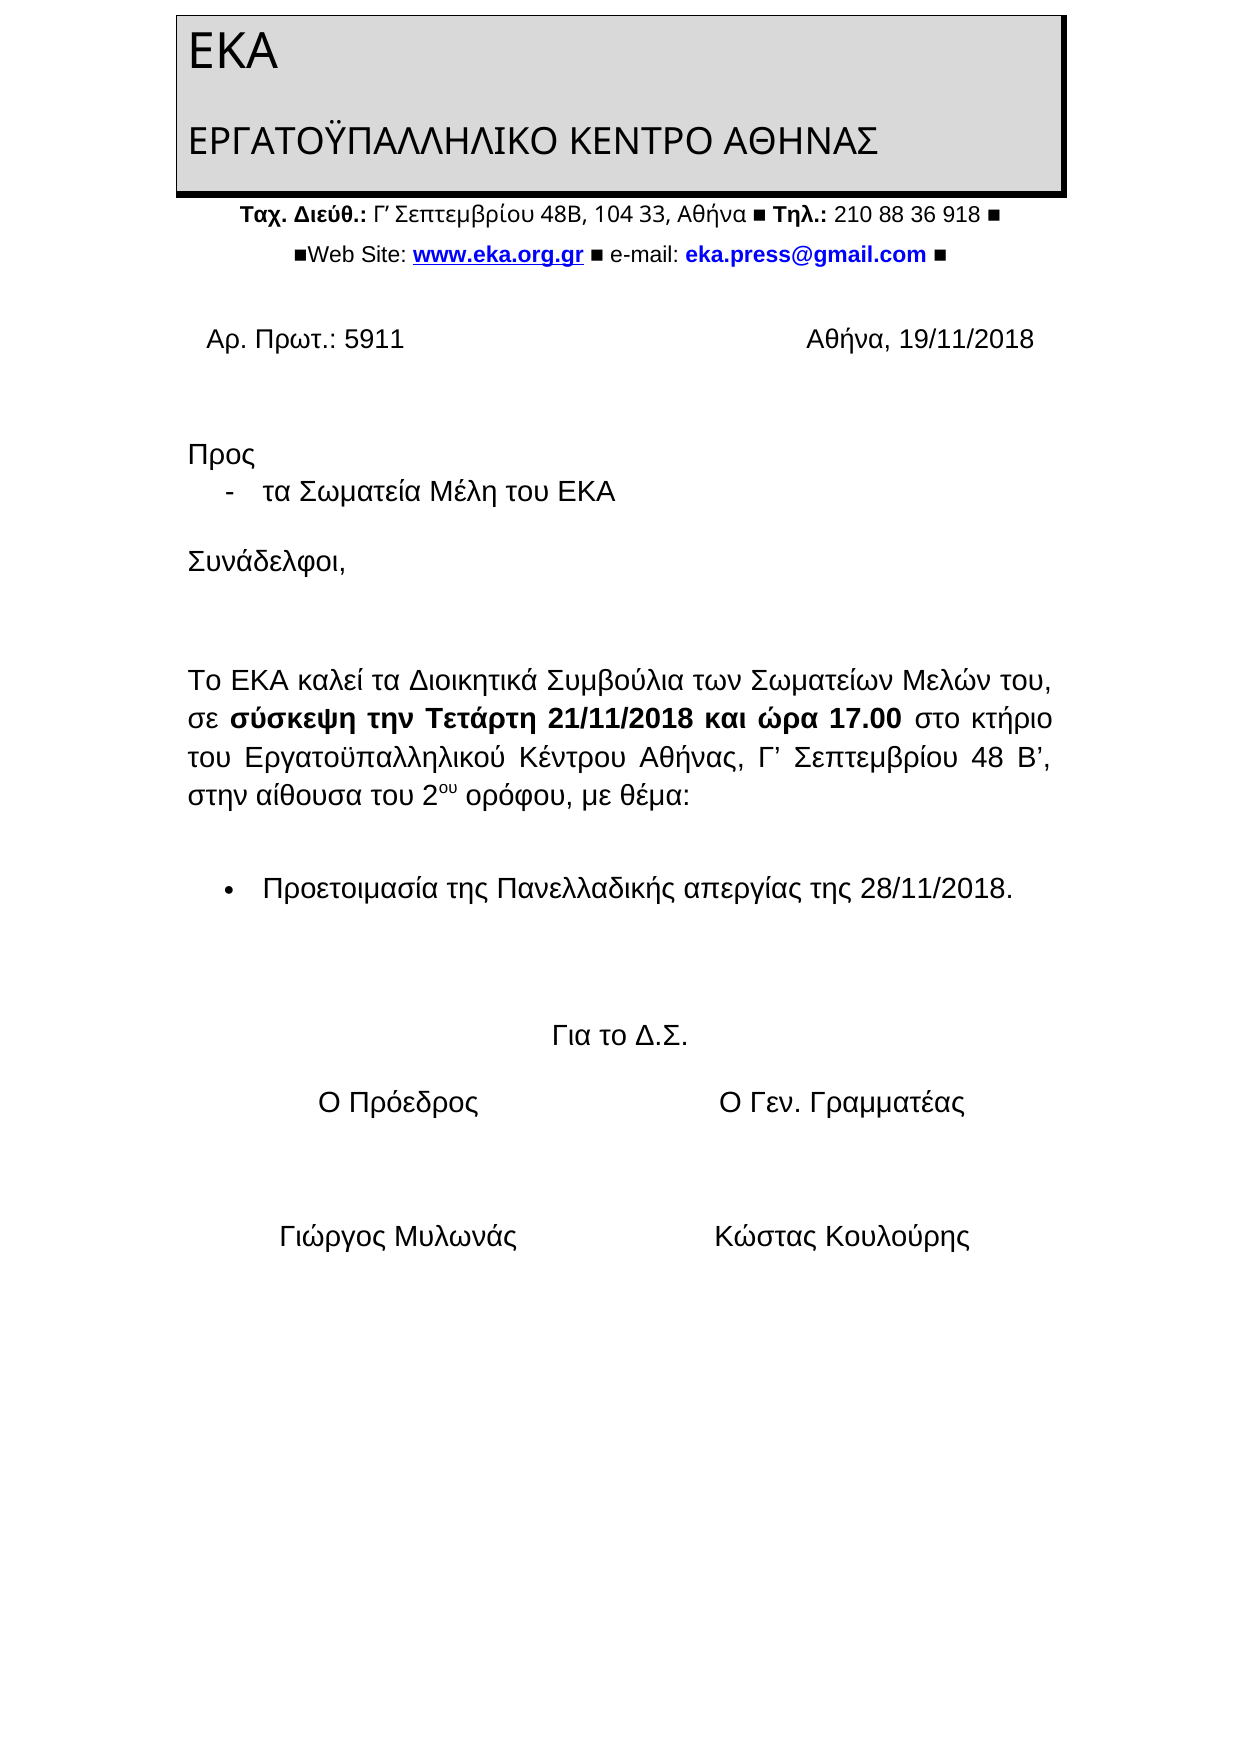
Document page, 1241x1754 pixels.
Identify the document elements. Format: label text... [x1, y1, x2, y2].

table_cell Κώστας Κουλούρης [620, 1119, 1064, 1253]
text Προς [187, 437, 1053, 471]
table_header ΕΚΑ ΕΡΓΑΤΟΫΠΑΛΛΗΛΙΚΟ ΚΕΝΤΡΟ ΑΘΗΝΑΣ [177, 16, 1061, 191]
list τα Σωματεία Μέλη του ΕΚΑ [225, 471, 1053, 510]
list Προετοιμασία της Πανελλαδικής απεργίας της 28/11/2018. [225, 871, 1053, 904]
text Για το Δ.Σ. [187, 1018, 1053, 1052]
table_cell Γιώργος Μυλωνάς [176, 1119, 620, 1253]
table_header Ο Γεν. Γραμματέας [620, 1085, 1064, 1119]
table_header Ο Πρόεδρος [176, 1085, 620, 1119]
text Ταχ. Διεύθ.: Γ’ Σεπτεμβρίου 48Β, 104 33, Αθήνα ■ Τηλ.: 210 88 36 918 ■ [187, 198, 1053, 229]
text Το ΕΚΑ καλεί τα Διοικητικά Συμβούλια των Σωματείων Μελών του, σε σύσκεψη την Τετάρτη 21/11/2018 και ώρα 17.00 στο κτήριο του Εργατοϋπαλληλικού Κέντρου Αθήνας, Γ’ Σεπτεμβρίου 48 Β’, στην αίθουσα του 2ου ορόφου, με θέμα: [187, 662, 1053, 812]
text Συνάδελφοι, [187, 544, 1053, 577]
text Αρ. Πρωτ.: 5911 Αθήνα, 19/11/2018 [187, 323, 1053, 354]
text ■Web Site: www.eka.org.gr ■ e-mail: eka.press@gmail.com ■ [187, 241, 1053, 268]
